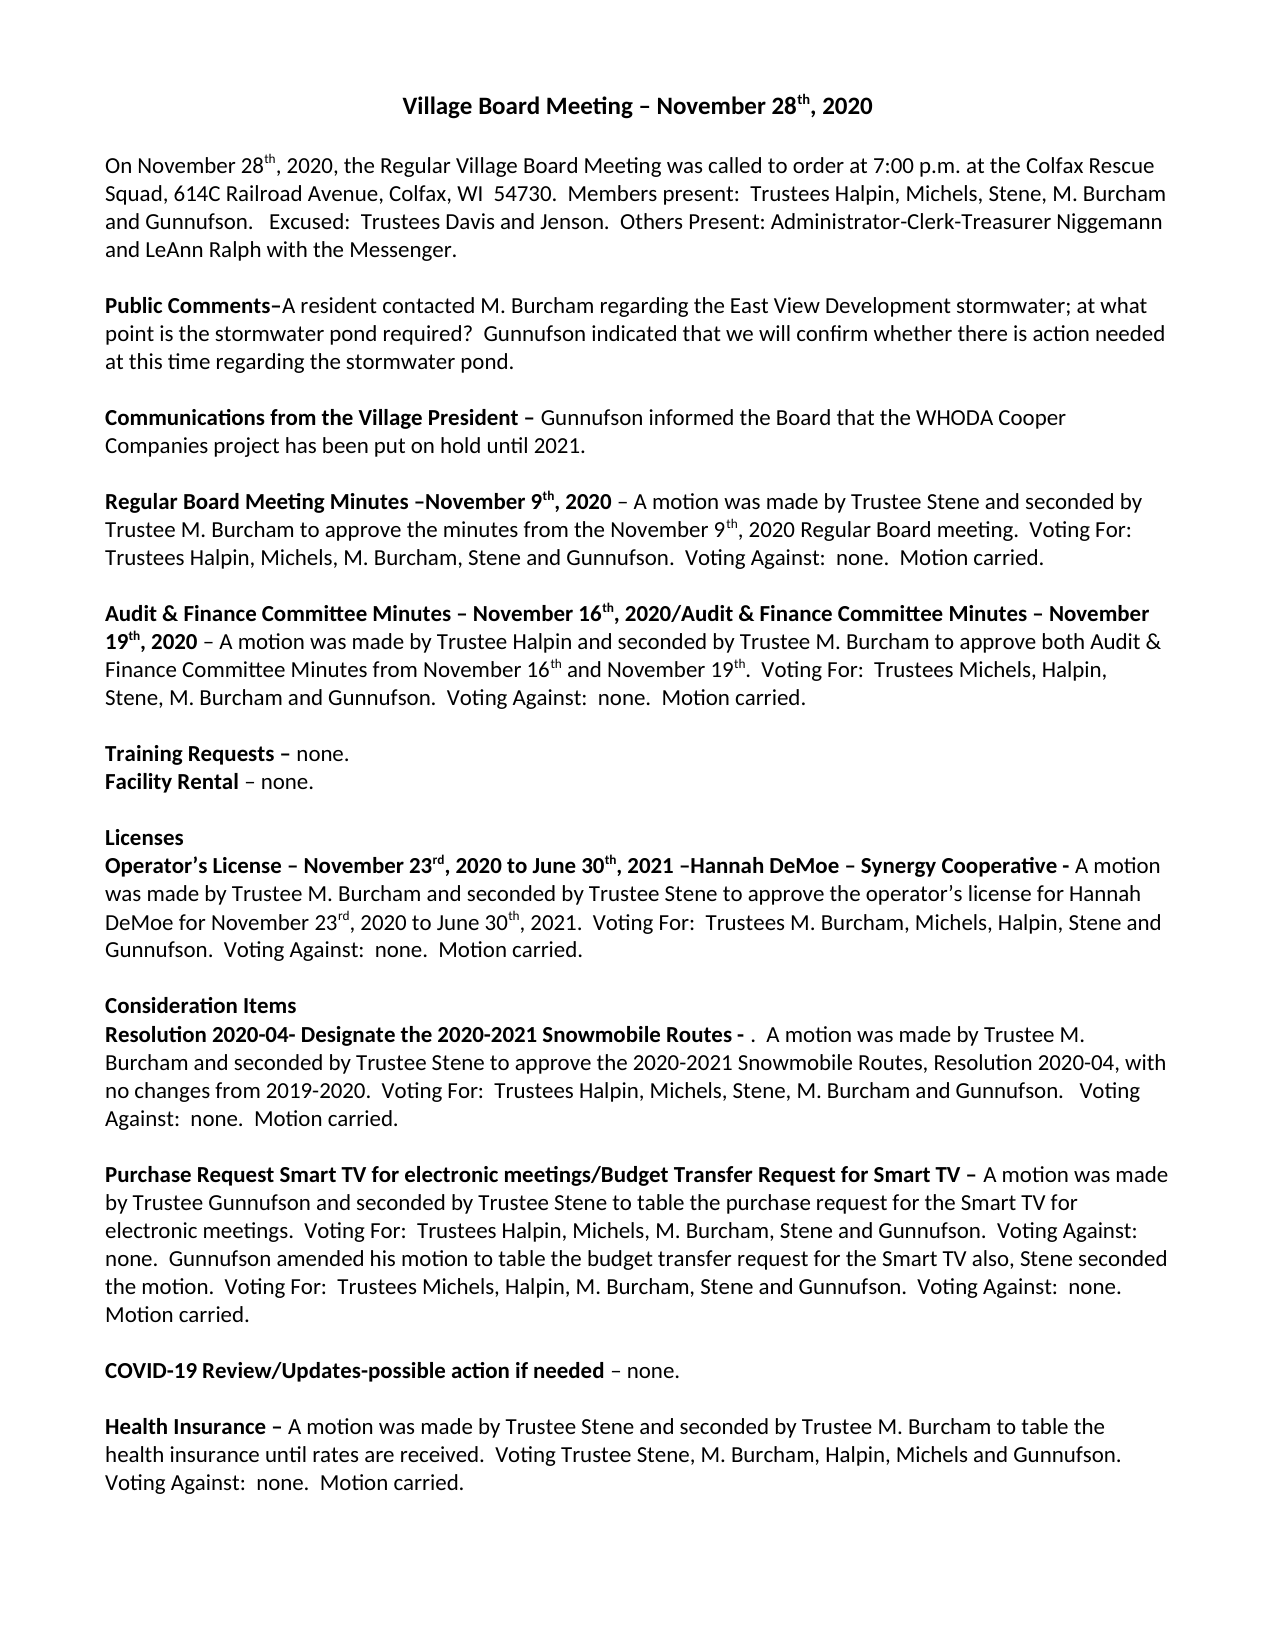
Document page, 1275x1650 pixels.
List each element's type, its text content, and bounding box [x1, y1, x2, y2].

text Facility Rental – none. [105, 767, 1170, 796]
text Operator’s License – November 23rd, 2020 to June 30th, 2021 –Hannah DeMoe – Synergy Cooperative - A motion was made by Trustee M. Burcham and seconded by Trustee Stene to approve the operator’s license for Hannah DeMoe for November 23rd, 2020 to June 30th, 2021. Voting For: Trustees M. Burcham, Michels, Halpin, Stene and Gunnufson. Voting Against: none. Motion carried. [105, 852, 1170, 964]
text COVID-19 Review/Updates-possible action if needed – none. [105, 1356, 1170, 1384]
text Purchase Request Smart TV for electronic meetings/Budget Transfer Request for Smart TV – A motion was made by Trustee Gunnufson and seconded by Trustee Stene to table the purchase request for the Smart TV for electronic meetings. Voting For: Trustees Halpin, Michels, M. Burcham, Stene and Gunnufson. Voting Against: none. Gunnufson amended his motion to table the budget transfer request for the Smart TV also, Stene seconded the motion. Voting For: Trustees Michels, Halpin, M. Burcham, Stene and Gunnufson. Voting Against: none. Motion carried. [105, 1160, 1170, 1328]
text Village Board Meeting – November 28th, 2020 [105, 90, 1170, 121]
text Health Insurance – A motion was made by Trustee Stene and seconded by Trustee M. Burcham to table the health insurance until rates are received. Voting Trustee Stene, M. Burcham, Halpin, Michels and Gunnufson. Voting Against: none. Motion carried. [105, 1412, 1170, 1496]
text Consideration Items [105, 992, 1170, 1020]
text On November 28th, 2020, the Regular Village Board Meeting was called to order at 7:00 p.m. at the Colfax Rescue Squad, 614C Railroad Avenue, Colfax, WI 54730. Members present: Trustees Halpin, Michels, Stene, M. Burcham and Gunnufson. Excused: Trustees Davis and Jenson. Others Present: Administrator-Clerk-Treasurer Niggemann and LeAnn Ralph with the Messenger. [105, 151, 1170, 263]
text Public Comments–A resident contacted M. Burcham regarding the East View Development stormwater; at what point is the stormwater pond required? Gunnufson indicated that we will confirm whether there is action needed at this time regarding the stormwater pond. [105, 291, 1170, 375]
text Training Requests – none. [105, 739, 1170, 767]
text Regular Board Meeting Minutes –November 9th, 2020 – A motion was made by Trustee Stene and seconded by Trustee M. Burcham to approve the minutes from the November 9th, 2020 Regular Board meeting. Voting For: Trustees Halpin, Michels, M. Burcham, Stene and Gunnufson. Voting Against: none. Motion carried. [105, 487, 1170, 571]
text Resolution 2020-04- Designate the 2020-2021 Snowmobile Routes - . A motion was made by Trustee M. Burcham and seconded by Trustee Stene to approve the 2020-2021 Snowmobile Routes, Resolution 2020-04, with no changes from 2019-2020. Voting For: Trustees Halpin, Michels, Stene, M. Burcham and Gunnufson. Voting Against: none. Motion carried. [105, 1020, 1170, 1132]
text Communications from the Village President – Gunnufson informed the Board that the WHODA Cooper Companies project has been put on hold until 2021. [105, 403, 1170, 459]
text Audit & Finance Committee Minutes – November 16th, 2020/Audit & Finance Committee Minutes – November 19th, 2020 – A motion was made by Trustee Halpin and seconded by Trustee M. Burcham to approve both Audit & Finance Committee Minutes from November 16th and November 19th. Voting For: Trustees Michels, Halpin, Stene, M. Burcham and Gunnufson. Voting Against: none. Motion carried. [105, 599, 1170, 711]
text Licenses [105, 823, 1170, 852]
